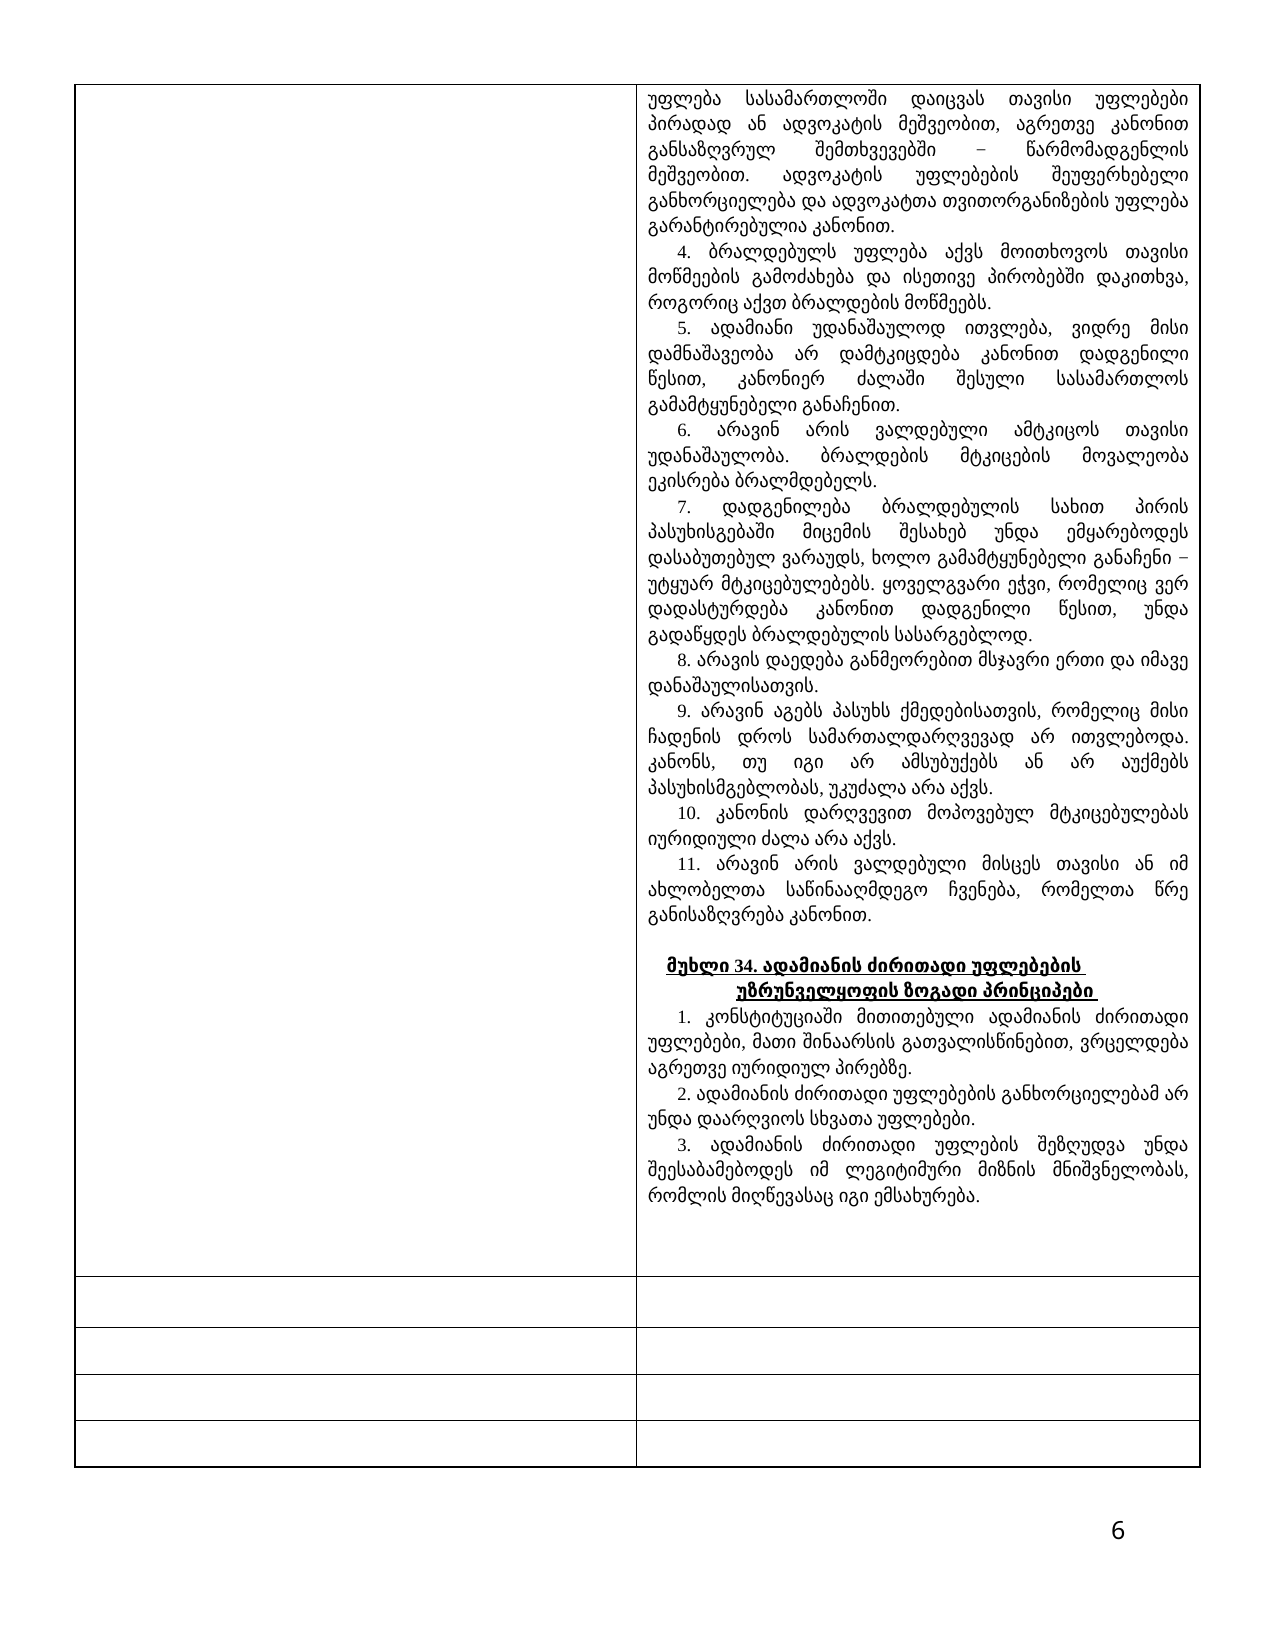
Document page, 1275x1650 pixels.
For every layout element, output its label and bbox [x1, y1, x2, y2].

table_cell [637, 1328, 1199, 1373]
table_cell [76, 1375, 636, 1420]
table_cell [637, 1421, 1199, 1466]
table_cell [637, 1277, 1199, 1327]
table_header [76, 85, 636, 1276]
table_cell [76, 1328, 636, 1373]
table_header [637, 85, 1199, 1276]
table_cell [76, 1421, 636, 1466]
table_cell [637, 1375, 1199, 1420]
table_cell [76, 1277, 636, 1327]
